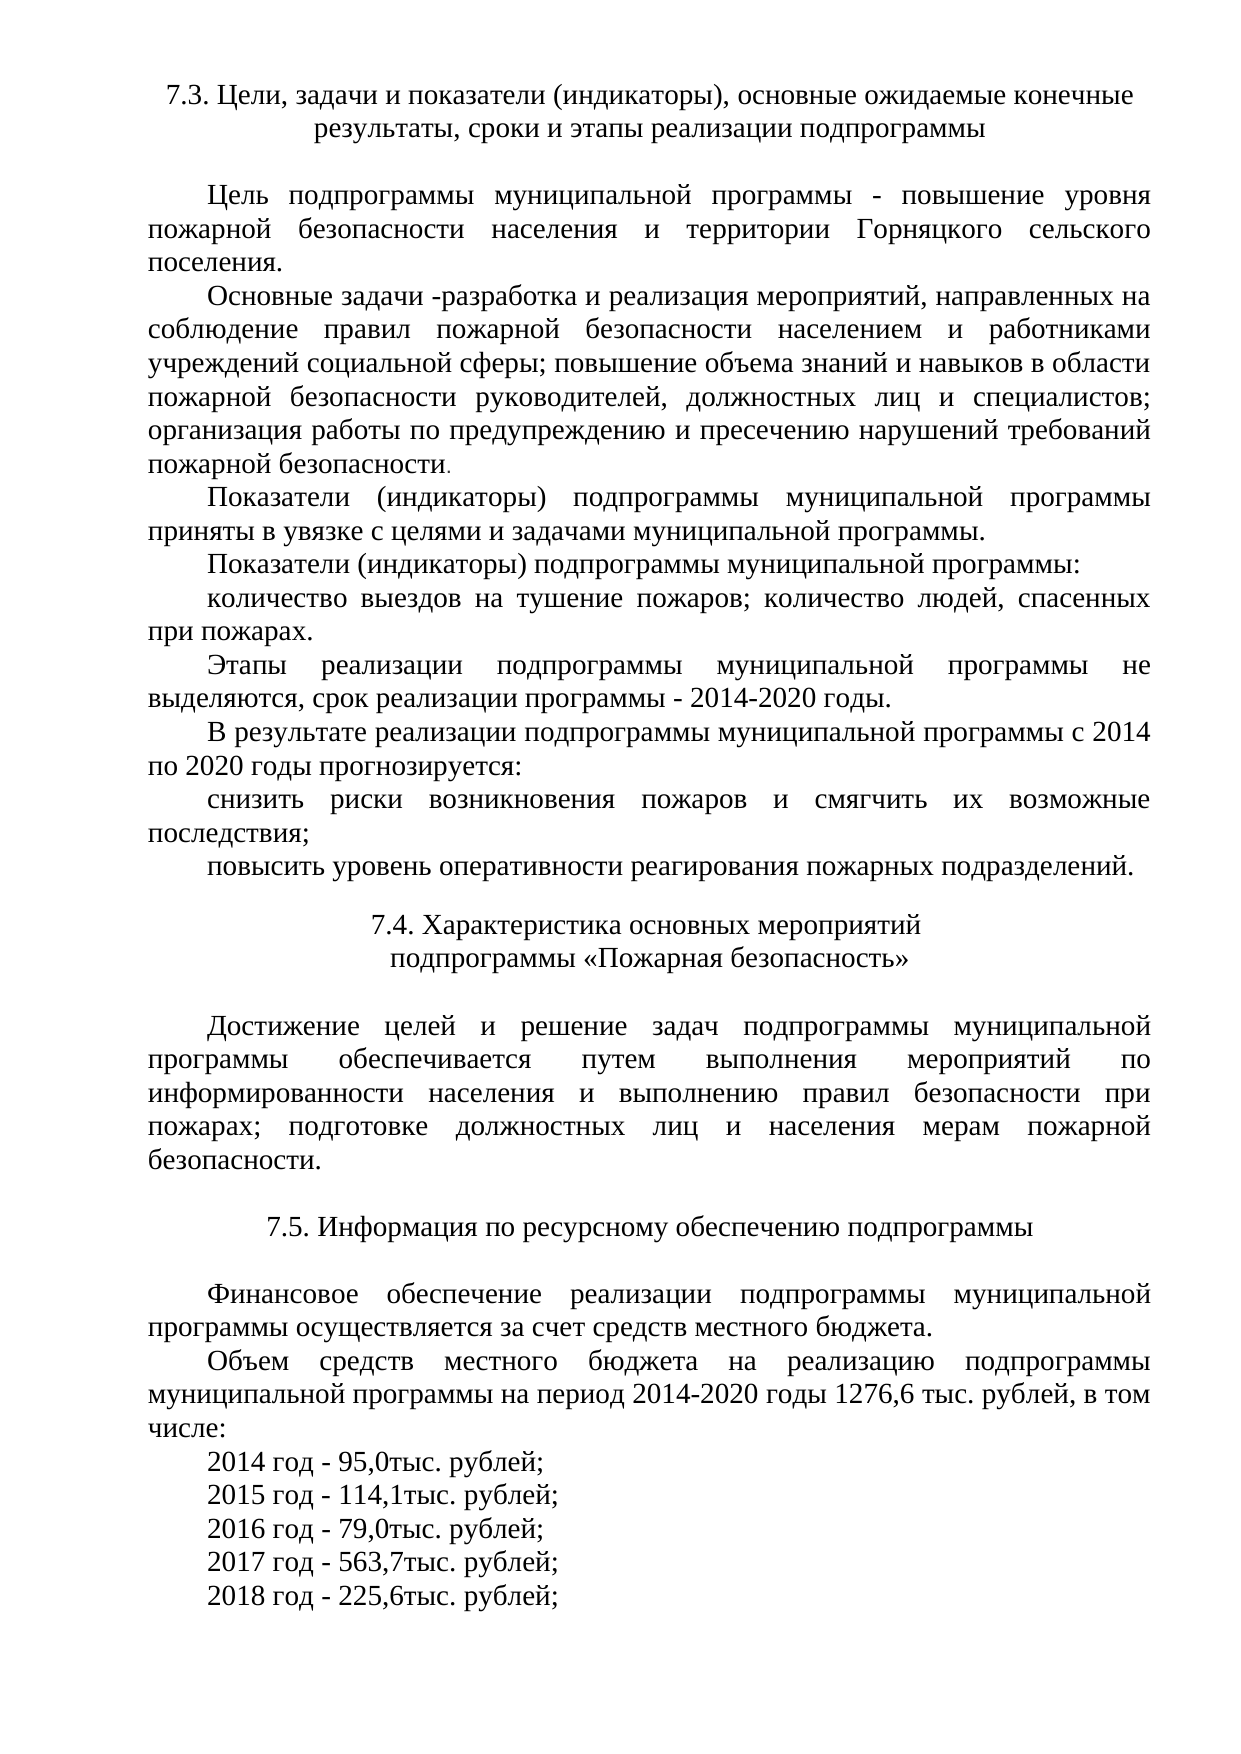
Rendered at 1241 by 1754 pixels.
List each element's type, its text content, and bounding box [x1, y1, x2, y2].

text Объем средств местного бюджета на реализацию подпрограммы муниципальной программы на период 2014-2020 годы 1276,6 тыс. рублей, в том числе: [148, 1343, 1152, 1444]
text 2016 год - 79,0тыс. рублей; [148, 1511, 1152, 1544]
text 7.5. Информация по ресурсному обеспечению подпрограммы [148, 1209, 1152, 1242]
text 2018 год - 225,6тыс. рублей; [148, 1578, 1152, 1611]
text 2017 год - 563,7тыс. рублей; [148, 1544, 1152, 1578]
text 2014 год - 95,0тыс. рублей; [148, 1444, 1152, 1477]
text Финансовое обеспечение реализации подпрограммы муниципальной программы осуществляется за счет средств местного бюджета. [148, 1276, 1152, 1343]
text Достижение целей и решение задач подпрограммы муниципальной программы обеспечивается путем выполнения мероприятий по информированности населения и выполнению правил безопасности при пожарах; подготовке должностных лиц и населения мерам пожарной безопасности. [148, 1008, 1152, 1175]
text Основные задачи -разработка и реализация мероприятий, направленных на соблюдение правил пожарной безопасности населением и работниками учреждений социальной сферы; повышение объема знаний и навыков в области пожарной безопасности руководителей, должностных лиц и специалистов; организация работы по предупреждению и пресечению нарушений требований пожарной безопасности. [148, 278, 1152, 479]
text 7.4. Характеристика основных мероприятий [148, 907, 1152, 941]
text Цель подпрограммы муниципальной программы - повышение уровня пожарной безопасности населения и территории Горняцкого сельского поселения. [148, 177, 1152, 278]
text 7.3. Цели, задачи и показатели (индикаторы), основные ожидаемые конечные результаты, сроки и этапы реализации подпрограммы [148, 77, 1152, 144]
text Показатели (индикаторы) подпрограммы муниципальной программы: [148, 546, 1152, 580]
text снизить риски возникновения пожаров и смягчить их возможные последствия; [148, 781, 1152, 848]
text подпрограммы «Пожарная безопасность» [148, 941, 1152, 974]
text Этапы реализации подпрограммы муниципальной программы не выделяются, срок реализации программы - 2014-2020 годы. [148, 647, 1152, 714]
text 2015 год - 114,1тыс. рублей; [148, 1477, 1152, 1511]
text В результате реализации подпрограммы муниципальной программы с 2014 по 2020 годы прогнозируется: [148, 714, 1152, 781]
text количество выездов на тушение пожаров; количество людей, спасенных при пожарах. [148, 580, 1152, 647]
text повысить уровень оперативности реагирования пожарных подразделений. [148, 848, 1152, 882]
text Показатели (индикаторы) подпрограммы муниципальной программы приняты в увязке с целями и задачами муниципальной программы. [148, 479, 1152, 546]
